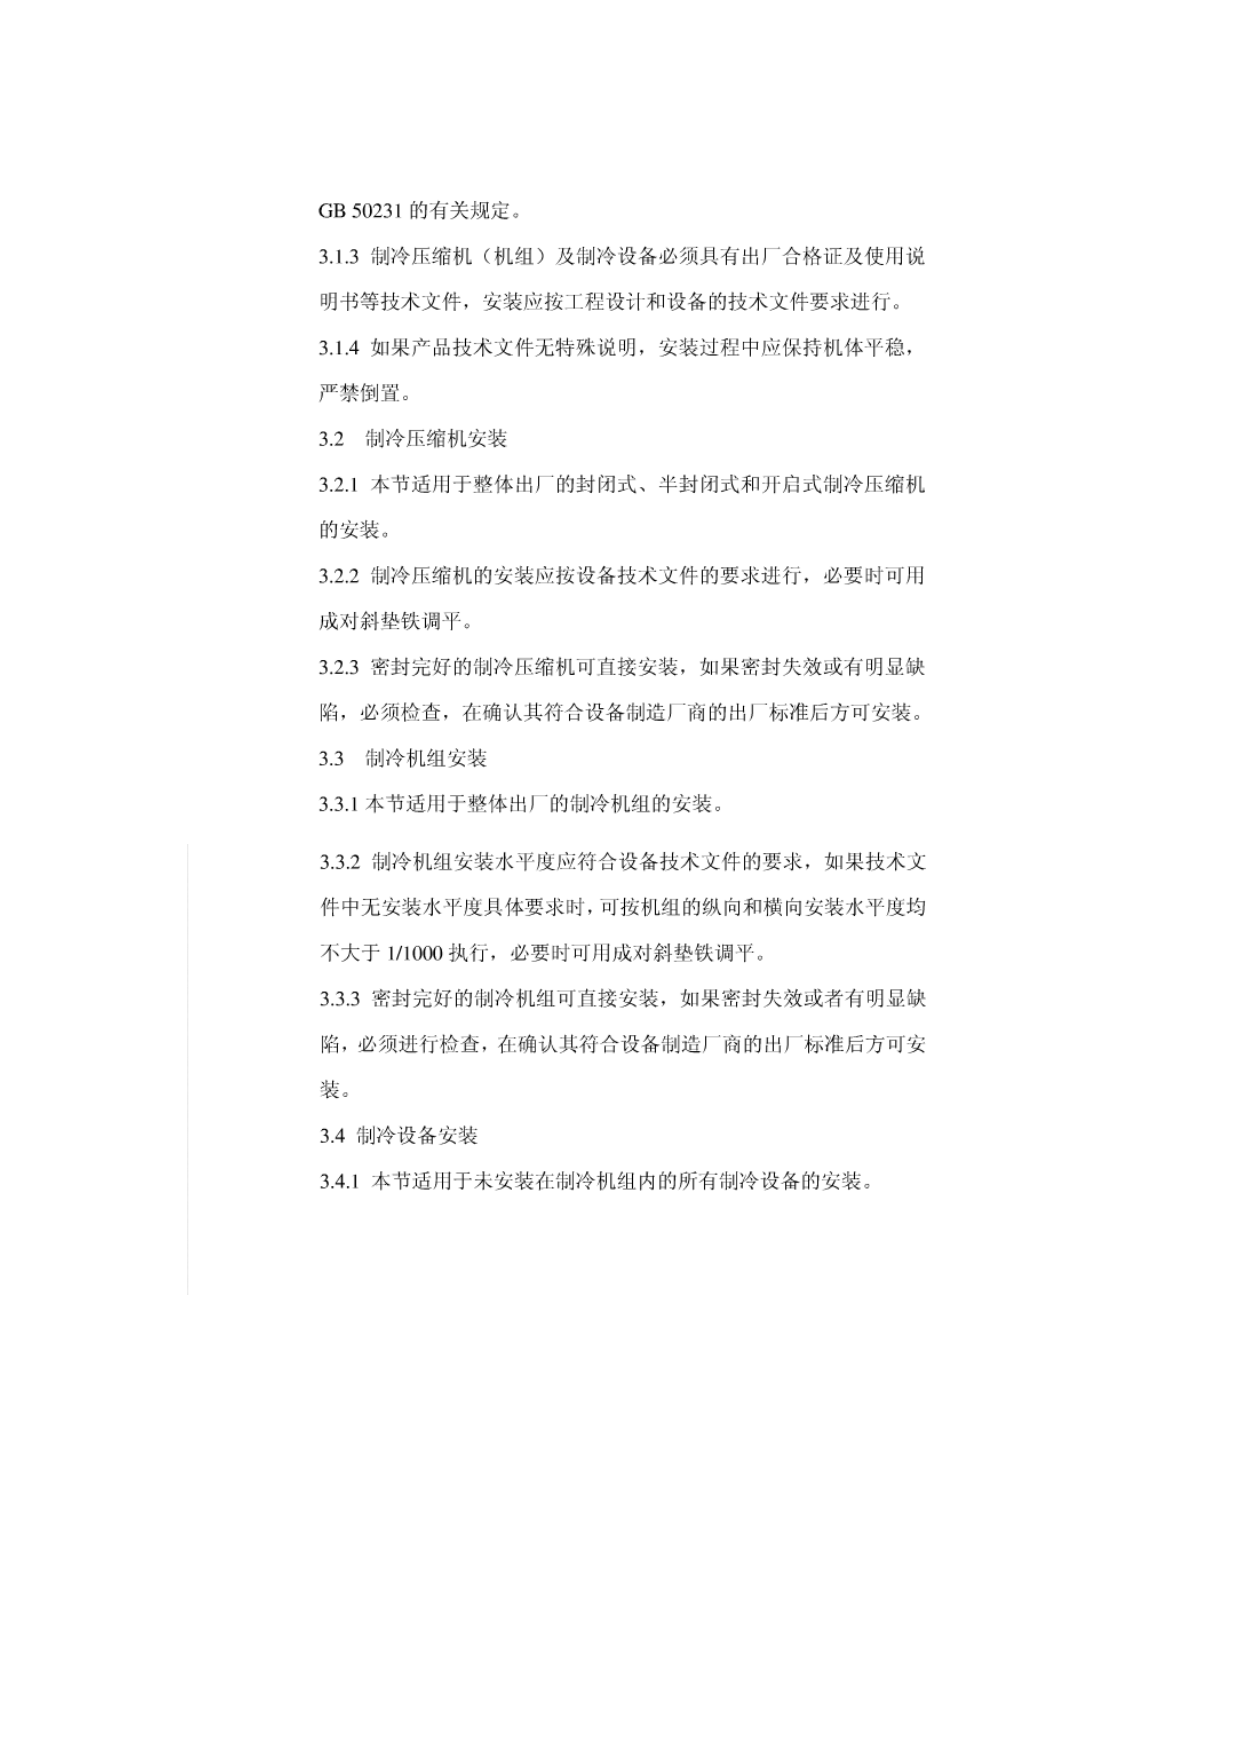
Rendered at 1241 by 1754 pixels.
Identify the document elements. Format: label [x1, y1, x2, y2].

picture [187, 844, 1053, 1295]
picture [187, 162, 1053, 833]
